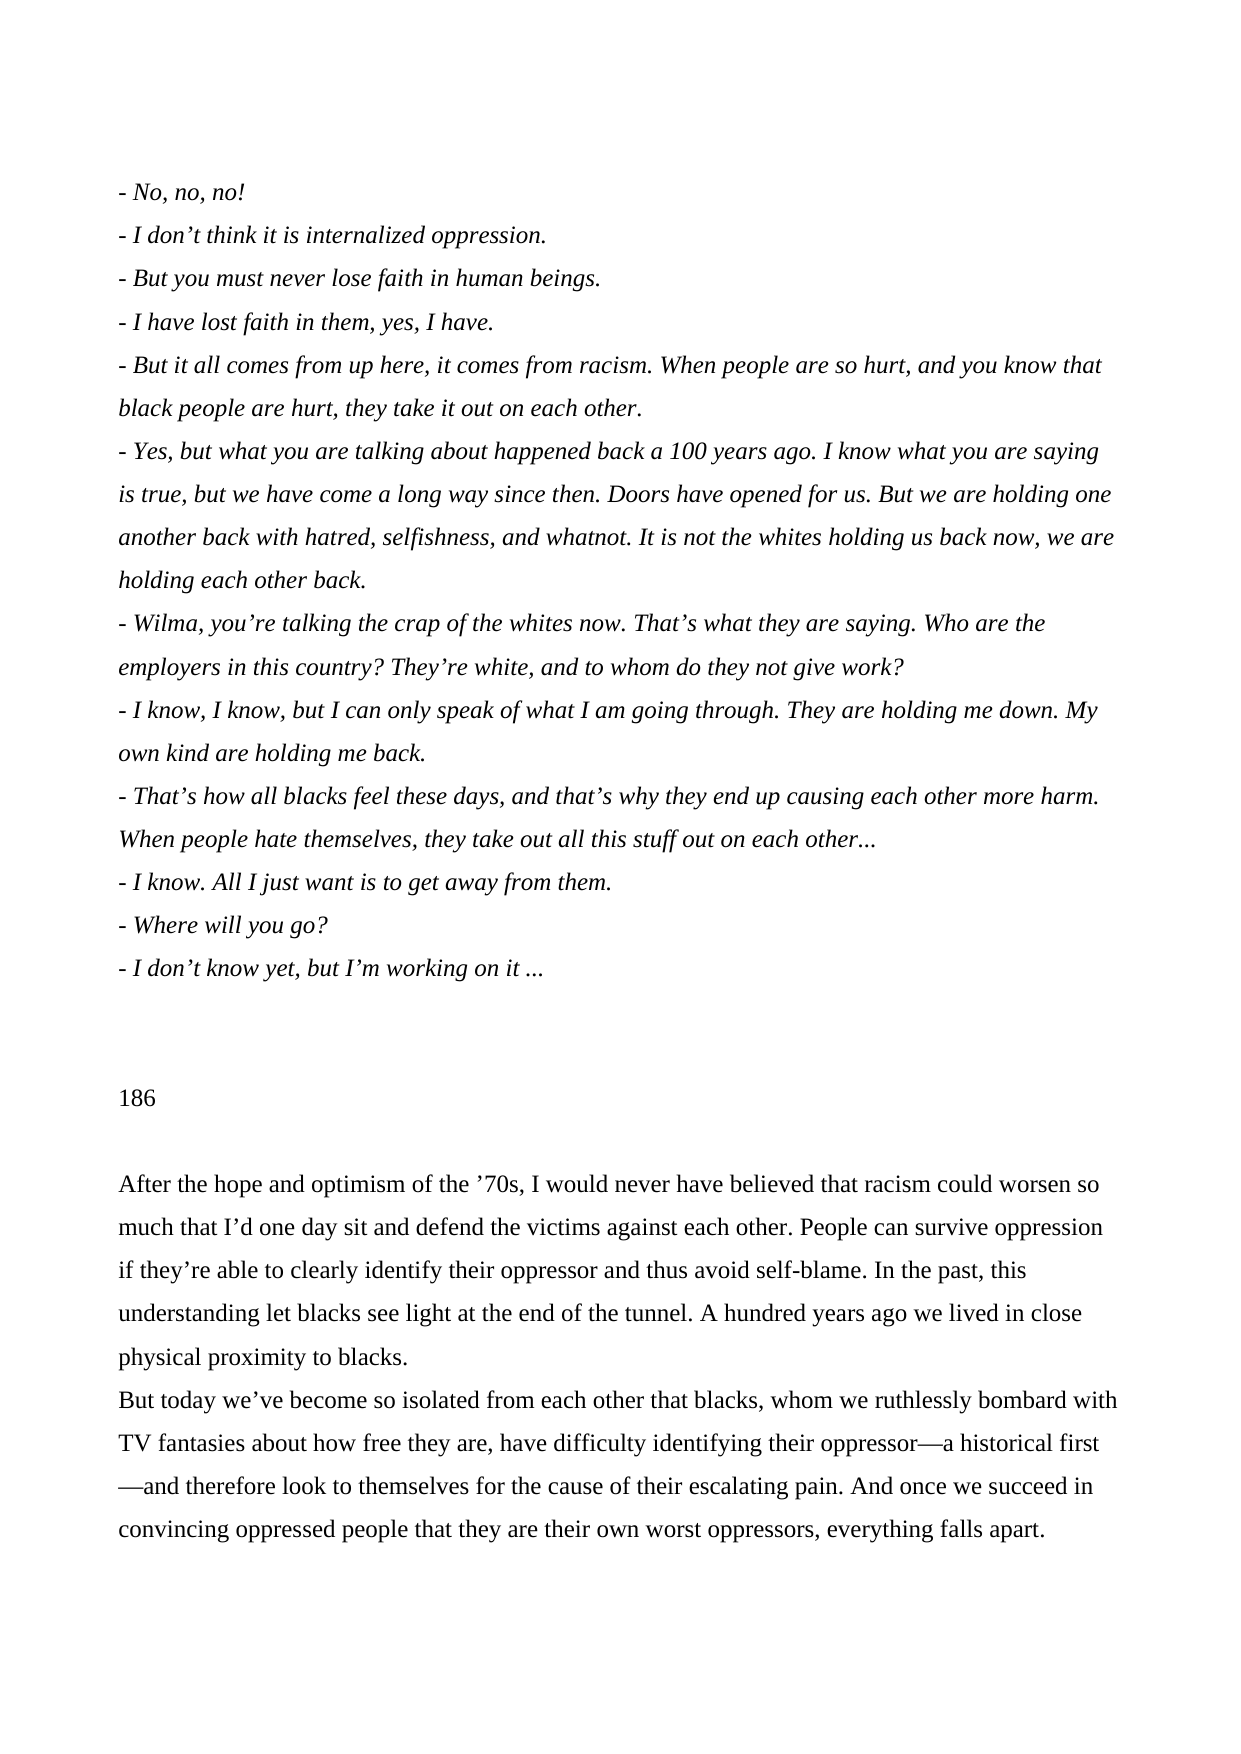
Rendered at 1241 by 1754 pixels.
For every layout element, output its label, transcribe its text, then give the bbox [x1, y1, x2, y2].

text - But it all comes from up here, it comes from racism. When people are so hurt, and you know that black people are hurt, they take it out on each other. [118, 350, 1122, 422]
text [118, 1385, 1122, 1543]
text After the hope and optimism of the ’70s, I would never have believed that racism could worsen so much that I’d one day sit and defend the victims against each other. People can survive oppression if they’re able to clearly identify their oppressor and thus avoid self-blame. In the past, this understanding let blacks see light at the end of the tunnel. A hundred years ago we lived in close physical proximity to blacks. [118, 1169, 1122, 1370]
text - Where will you go? [118, 910, 1122, 939]
text - I know, I know, but I can only speak of what I am going through. They are holding me down. My own kind are holding me back. [118, 695, 1122, 767]
text - I have lost faith in them, yes, I have. [118, 307, 1122, 335]
text - Wilma, you’re talking the crap of the whites now. That’s what they are saying. Who are the employers in this country? They’re white, and to whom do they not give work? [118, 608, 1122, 680]
text - I know. All I just want is to get away from them. [118, 867, 1122, 896]
text - That’s how all blacks feel these days, and that’s why they end up causing each other more harm. When people hate themselves, they take out all this stuff out on each other... [118, 781, 1122, 853]
text - I don’t know yet, but I’m working on it ... 186 [118, 953, 1122, 1155]
text - No, no, no! [118, 177, 1122, 206]
text - But you must never lose faith in human beings. [118, 263, 1122, 292]
text - Yes, but what you are talking about happened back a 100 years ago. I know what you are saying is true, but we have come a long way since then. Doors have opened for us. But we are holding one another back with hatred, selfishness, and whatnot. It is not the whites holding us back now, we are holding each other back. [118, 436, 1122, 594]
text - I don’t think it is internalized oppression. [118, 220, 1122, 249]
